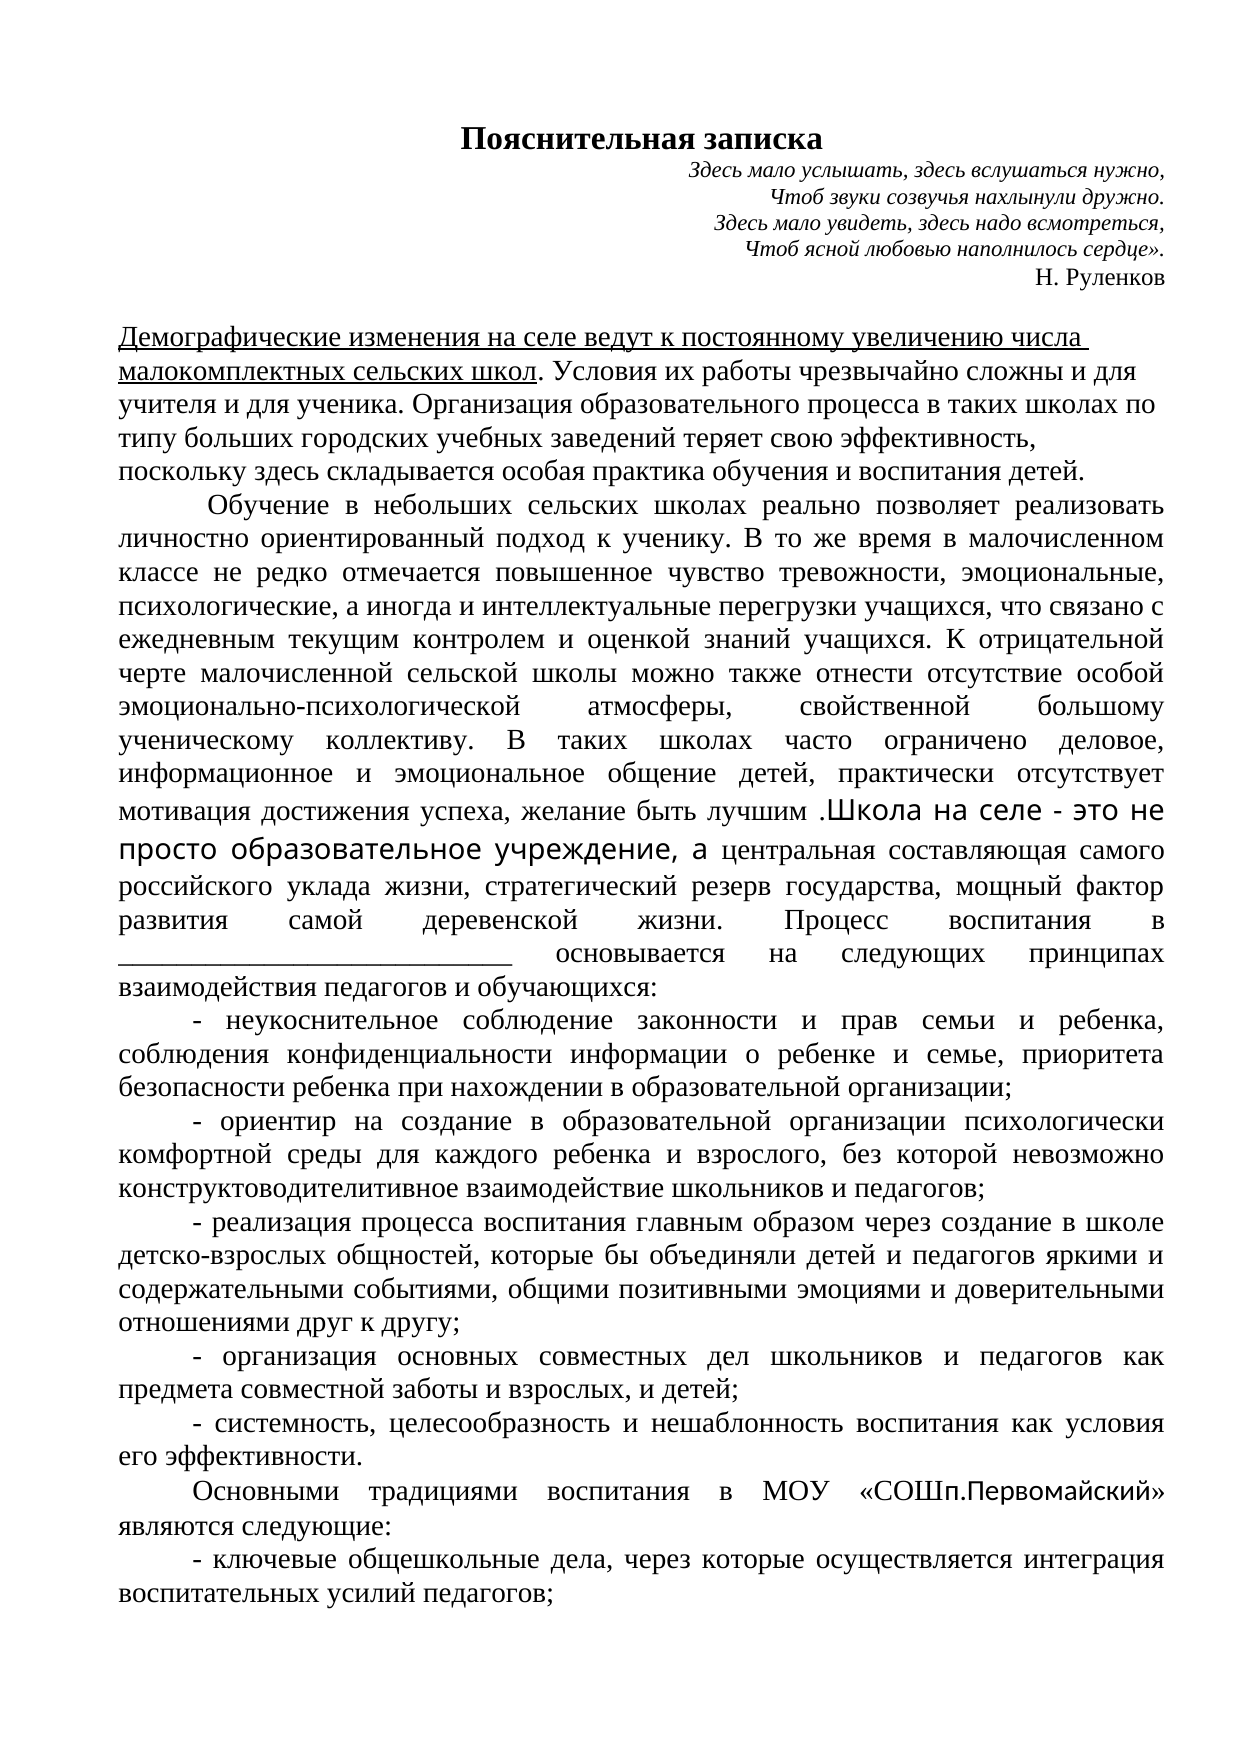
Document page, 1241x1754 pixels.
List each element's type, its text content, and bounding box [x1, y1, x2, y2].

text - системность, целесообразность и нешаблонность воспитания как условия его эффективности. [118, 1405, 1165, 1472]
text Здесь мало увидеть, здесь надо всмотреться, [118, 209, 1165, 236]
text Пояснительная записка [118, 118, 1165, 156]
text Здесь мало услышать, здесь вслушаться нужно, [118, 156, 1165, 183]
text Обучение в небольших сельских школах реально позволяет реализовать личностно ориентированный подход к ученику. В то же время в малочисленном классе не редко отмечается повышенное чувство тревожности, эмоциональные, психологические, а иногда и интеллектуальные перегрузки учащихся, что связано с ежедневным текущим контролем и оценкой знаний учащихся. К отрицательной черте малочисленной сельской школы можно также отнести отсутствие особой эмоционально-психологической атмосферы, свойственной большому ученическому коллективу. В таких школах часто ограничено деловое, информационное и эмоциональное общение детей, практически отсутствует мотивация достижения успеха, желание быть лучшим .Школа на селе - это не просто образовательное учреждение, а центральная составляющая самого российского уклада жизни, стратегический резерв государства, мощный фактор развития самой деревенской жизни. Процесс воспитания в ___________________________ основывается на следующих принципах взаимодействия педагогов и обучающихся: [118, 902, 1165, 1002]
text - ключевые общешкольные дела, через которые осуществляется интеграция воспитательных усилий педагогов; [118, 1541, 1165, 1608]
text Н. Руленков [118, 262, 1165, 291]
text - организация основных совместных дел школьников и педагогов как предмета совместной заботы и взрослых, и детей; [118, 1338, 1165, 1405]
text Чтоб звуки созвучья нахлынули дружно. [118, 183, 1165, 209]
text - реализация процесса воспитания главным образом через создание в школе детско-взрослых общностей, которые бы объединяли детей и педагогов яркими и содержательными событиями, общими позитивными эмоциями и доверительными отношениями друг к другу; [118, 1204, 1165, 1338]
text Чтоб ясной любовью наполнилось сердце». [118, 236, 1165, 262]
text Демографические изменения на селе ведут к постоянному увеличению числа малокомплектных сельских школ. Условия их работы чрезвычайно сложны и для учителя и для ученика. Организация образовательного процесса в таких школах по типу больших городских учебных заведений теряет свою эффективность, поскольку здесь складывается особая практика обучения и воспитания детей. [118, 319, 1165, 487]
text Обучение в небольших сельских школах реально позволяет реализовать личностно ориентированный подход к ученику. В то же время в малочисленном классе не редко отмечается повышенное чувство тревожности, эмоциональные, психологические, а иногда и интеллектуальные перегрузки учащихся, что связано с ежедневным текущим контролем и оценкой знаний учащихся. К отрицательной черте малочисленной сельской школы можно также отнести отсутствие особой эмоционально-психологической атмосферы, свойственной большому ученическому коллективу. В таких школах часто ограничено деловое, информационное и эмоциональное общение детей, практически отсутствует мотивация достижения успеха, желание быть лучшим .Школа на селе - это не просто образовательное учреждение, а центральная составляющая самого российского уклада жизни, стратегический резерв государства, мощный фактор развития самой деревенской жизни. Процесс воспитания в ___________________________ основывается на следующих принципах взаимодействия педагогов и обучающихся: [118, 487, 1165, 833]
text Основными традициями воспитания в МОУ «СОШп.Первомайский» являются следующие: [118, 1472, 1165, 1541]
text - ориентир на создание в образовательной организации психологически комфортной среды для каждого ребенка и взрослого, без которой невозможно конструктоводителитивное взаимодействие школьников и педагогов; [118, 1103, 1165, 1204]
text - неукоснительное соблюдение законности и прав семьи и ребенка, соблюдения конфиденциальности информации о ребенке и семье, приоритета безопасности ребенка при нахождении в образовательной организации; [118, 1002, 1165, 1103]
